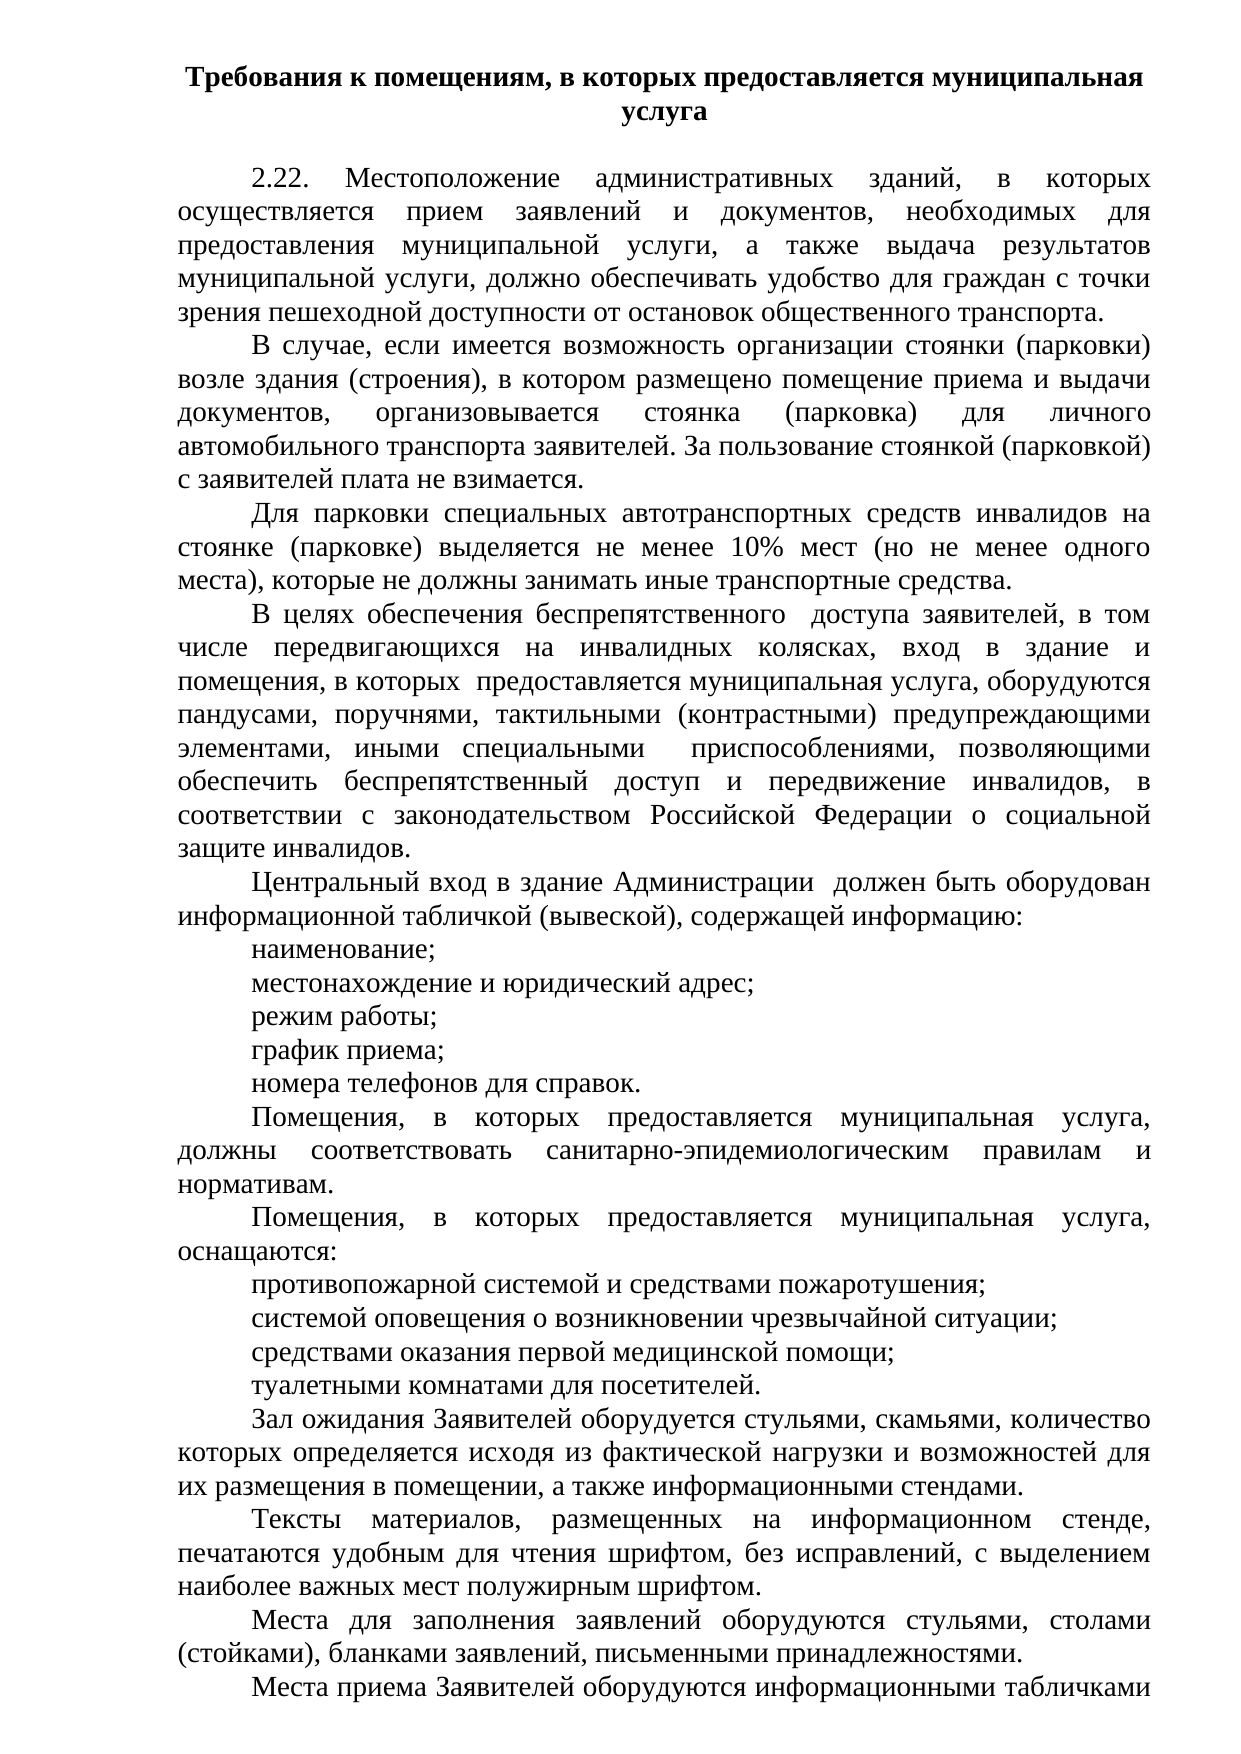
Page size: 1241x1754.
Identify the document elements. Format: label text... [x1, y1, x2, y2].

text Помещения, в которых предоставляется муниципальная услуга, должны соответствовать санитарно-эпидемиологическим правилам и нормативам. [177, 1099, 1152, 1199]
text туалетными комнатами для посетителей. [177, 1367, 1152, 1401]
text средствами оказания первой медицинской помощи; [177, 1334, 1152, 1367]
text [177, 1669, 1152, 1703]
text режим работы; [251, 998, 1152, 1032]
text 2.22. Местоположение административных зданий, в которых осуществляется прием заявлений и документов, необходимых для предоставления муниципальной услуги, а также выдача результатов муниципальной услуги, должно обеспечивать удобство для граждан с точки зрения пешеходной доступности от остановок общественного транспорта. [177, 160, 1152, 327]
text Тексты материалов, размещенных на информационном стенде, печатаются удобным для чтения шрифтом, без исправлений, с выделением наиболее важных мест полужирным шрифтом. [177, 1501, 1152, 1602]
text график приема; [251, 1032, 1152, 1065]
text местонахождение и юридический адрес; [251, 965, 1152, 998]
text системой оповещения о возникновении чрезвычайной ситуации; [177, 1300, 1152, 1334]
text номера телефонов для справок. [251, 1065, 1152, 1099]
text Места для заполнения заявлений оборудуются стульями, столами (стойками), бланками заявлений, письменными принадлежностями. [177, 1602, 1152, 1669]
text Для парковки специальных автотранспортных средств инвалидов на стоянке (парковке) выделяется не менее 10% мест (но не менее одного места), которые не должны занимать иные транспортные средства. [177, 495, 1152, 596]
text Зал ожидания Заявителей оборудуется стульями, скамьями, количество которых определяется исходя из фактической нагрузки и возможностей для их размещения в помещении, а также информационными стендами. [177, 1401, 1152, 1501]
text противопожарной системой и средствами пожаротушения; [177, 1267, 1152, 1300]
text Центральный вход в здание Администрации должен быть оборудован информационной табличкой (вывеской), содержащей информацию: [177, 864, 1152, 931]
text Помещения, в которых предоставляется муниципальная услуга, оснащаются: [177, 1199, 1152, 1267]
text В целях обеспечения беспрепятственного доступа заявителей, в том числе передвигающихся на инвалидных колясках, вход в здание и помещения, в которых предоставляется муниципальная услуга, оборудуются пандусами, поручнями, тактильными (контрастными) предупреждающими элементами, иными специальными приспособлениями, позволяющими обеспечить беспрепятственный доступ и передвижение инвалидов, в соответствии с законодательством Российской Федерации о социальной защите инвалидов. [177, 596, 1152, 864]
text Требования к помещениям, в которых предоставляется муниципальная услуга [177, 59, 1152, 126]
text наименование; [251, 931, 1152, 965]
text В случае, если имеется возможность организации стоянки (парковки) возле здания (строения), в котором размещено помещение приема и выдачи документов, организовывается стоянка (парковка) для личного автомобильного транспорта заявителей. За пользование стоянкой (парковкой) с заявителей плата не взимается. [177, 327, 1152, 495]
